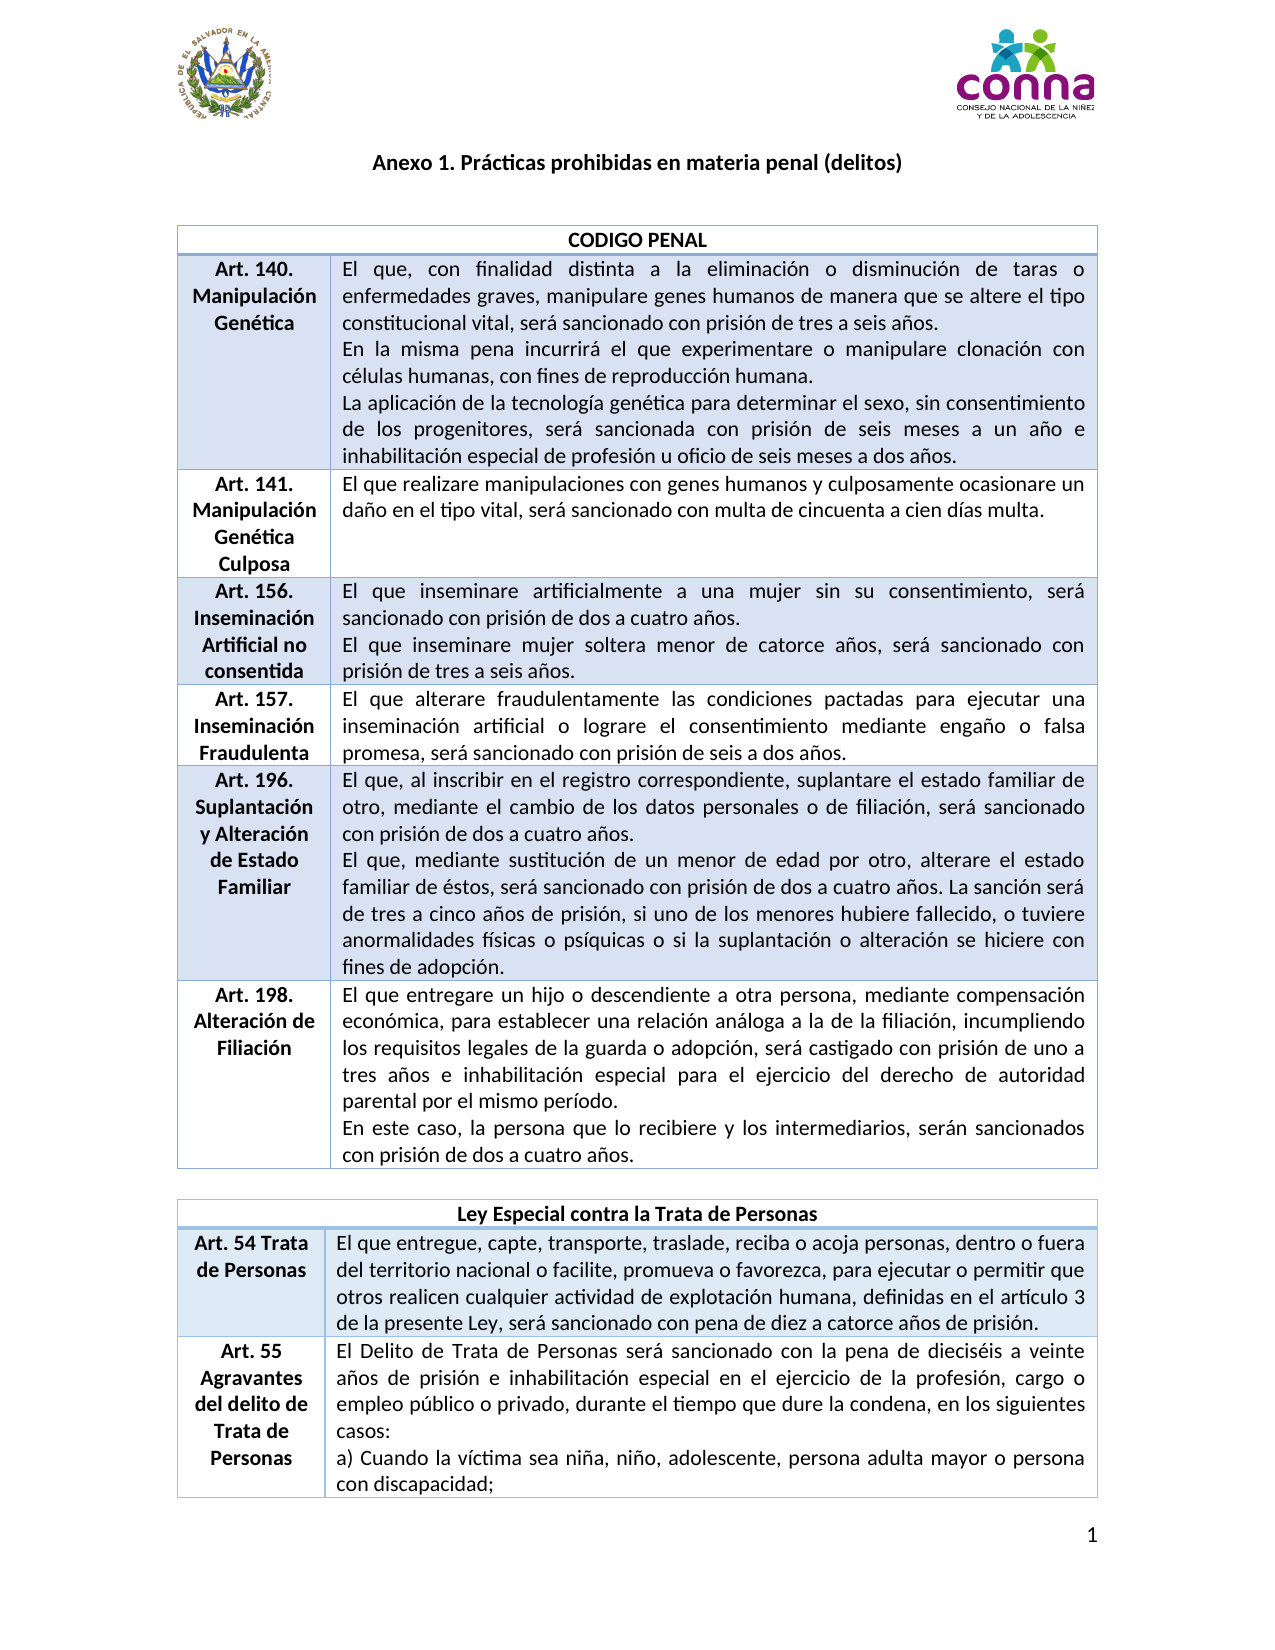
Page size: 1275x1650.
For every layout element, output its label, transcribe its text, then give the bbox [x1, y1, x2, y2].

table_header CODIGO PENAL [178, 226, 1097, 252]
table_cell Art. 157. Inseminación Fraudulenta [178, 685, 330, 765]
text Anexo 1. Prácticas prohibidas en materia penal (delitos) [177, 148, 1098, 176]
table_cell El que, con finalidad distinta a la eliminación o disminución de taras o enfermedades graves, manipulare genes humanos de manera que se altere el tipo constitucional vital, será sancionado con prisión de tres a seis años. En la misma pena incurrirá el que experimentare o manipulare clonación con células humanas, con fines de reproducción humana. La aplicación de la tecnología genética para determinar el sexo, sin consentimiento de los progenitores, será sancionada con prisión de seis meses a un año e inhabilitación especial de profesión u oficio de seis meses a dos años. [331, 256, 1097, 469]
picture [953, 27, 1098, 120]
table_cell El que realizare manipulaciones con genes humanos y culposamente ocasionare un daño en el tipo vital, será sancionado con multa de cincuenta a cien días multa. [331, 470, 1097, 577]
table_header Ley Especial contra la Trata de Personas [178, 1200, 1097, 1226]
table_cell Art. 140. Manipulación Genética [178, 256, 330, 469]
table_cell Art. 141. Manipulación Genética Culposa [178, 470, 330, 577]
table_cell El que inseminare artificialmente a una mujer sin su consentimiento, será sancionado con prisión de dos a cuatro años. El que inseminare mujer soltera menor de catorce años, será sancionado con prisión de tres a seis años. [331, 578, 1097, 684]
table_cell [326, 1337, 1097, 1497]
table_cell Art. 156. Inseminación Artificial no consentida [178, 578, 330, 684]
table_cell Art. 198. Alteración de Filiación [178, 981, 330, 1167]
picture [177, 28, 271, 119]
table_cell Art. 196. Suplantación y Alteración de Estado Familiar [178, 766, 330, 980]
table_cell Art. 54 Trata de Personas [178, 1230, 324, 1336]
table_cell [178, 1337, 324, 1497]
table_cell El que, al inscribir en el registro correspondiente, suplantare el estado familiar de otro, mediante el cambio de los datos personales o de filiación, será sancionado con prisión de dos a cuatro años. El que, mediante sustitución de un menor de edad por otro, alterare el estado familiar de éstos, será sancionado con prisión de dos a cuatro años. La sanción será de tres a cinco años de prisión, si uno de los menores hubiere fallecido, o tuviere anormalidades físicas o psíquicas o si la suplantación o alteración se hiciere con fines de adopción. [331, 766, 1097, 980]
table_cell El que entregare un hijo o descendiente a otra persona, mediante compensación económica, para establecer una relación análoga a la de la filiación, incumpliendo los requisitos legales de la guarda o adopción, será castigado con prisión de uno a tres años e inhabilitación especial para el ejercicio del derecho de autoridad parental por el mismo período. En este caso, la persona que lo recibiere y los intermediarios, serán sancionados con prisión de dos a cuatro años. [331, 981, 1097, 1167]
table_cell El que alterare fraudulentamente las condiciones pactadas para ejecutar una inseminación artificial o lograre el consentimiento mediante engaño o falsa promesa, será sancionado con prisión de seis a dos años. [331, 685, 1097, 765]
table_cell El que entregue, capte, transporte, traslade, reciba o acoja personas, dentro o fuera del territorio nacional o facilite, promueva o favorezca, para ejecutar o permitir que otros realicen cualquier actividad de explotación humana, definidas en el artículo 3 de la presente Ley, será sancionado con pena de diez a catorce años de prisión. [326, 1230, 1097, 1336]
